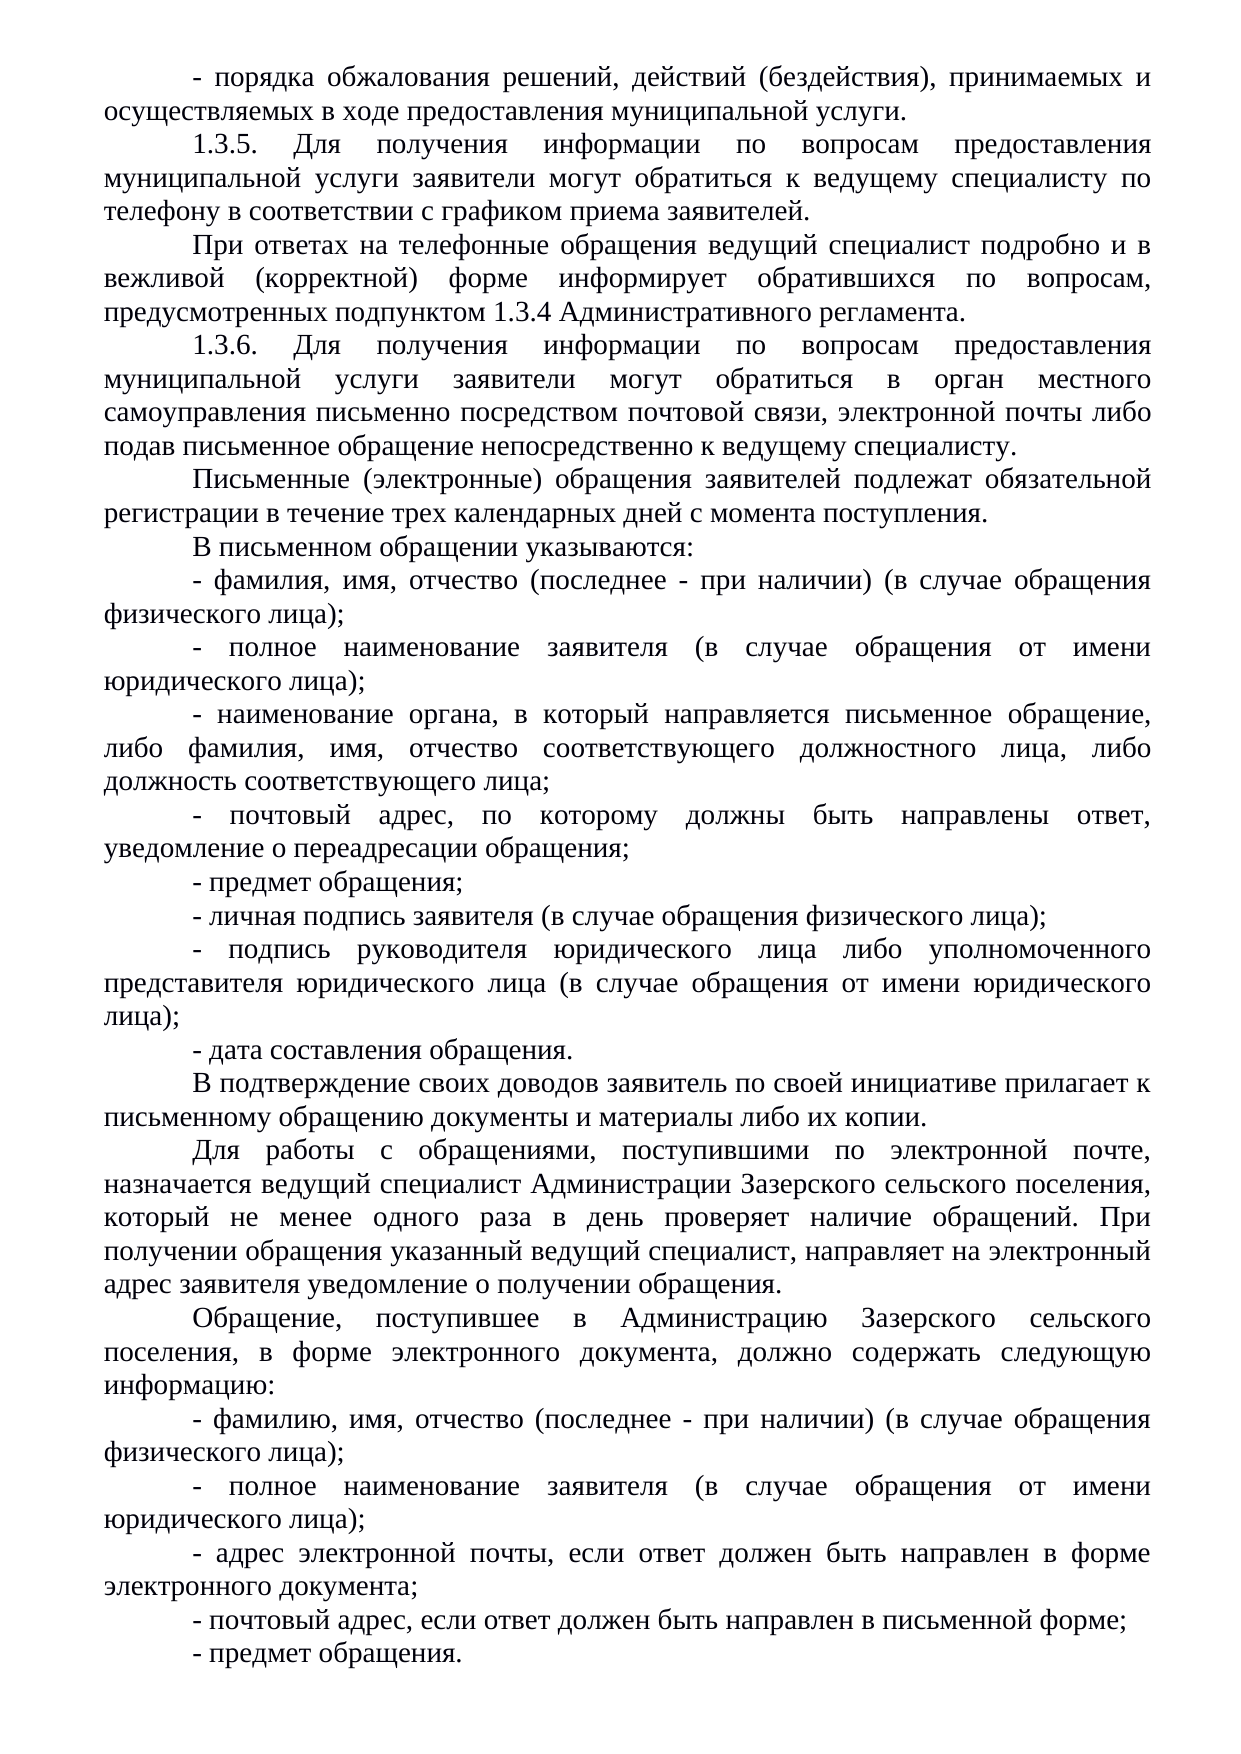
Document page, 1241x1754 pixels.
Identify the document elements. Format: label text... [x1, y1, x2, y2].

list - адрес электронной почты, если ответ должен быть направлен в форме электронного документа; [103, 1535, 1152, 1602]
list - фамилию, имя, отчество (последнее - при наличии) (в случае обращения физического лица); [103, 1401, 1152, 1468]
list В письменном обращении указываются: [103, 529, 1152, 562]
list - полное наименование заявителя (в случае обращения от имени юридического лица); [103, 1468, 1152, 1535]
list - личная подпись заявителя (в случае обращения физического лица); [103, 898, 1152, 931]
list - почтовый адрес, по которому должны быть направлены ответ, уведомление о переадресации обращения; [103, 797, 1152, 864]
list 1.3.6. Для получения информации по вопросам предоставления муниципальной услуги заявители могут обратиться в орган местного самоуправления письменно посредством почтовой связи, электронной почты либо подав письменное обращение непосредственно к ведущему специалисту. [103, 327, 1152, 462]
list Обращение, поступившее в Администрацию Зазерского сельского поселения, в форме электронного документа, должно содержать следующую информацию: [103, 1300, 1152, 1401]
list 1.3.5. Для получения информации по вопросам предоставления муниципальной услуги заявители могут обратиться к ведущему специалисту по телефону в соответствии с графиком приема заявителей. [103, 126, 1152, 227]
list - предмет обращения. [103, 1636, 1152, 1669]
list - подпись руководителя юридического лица либо уполномоченного представителя юридического лица (в случае обращения от имени юридического лица); [103, 931, 1152, 1032]
list - почтовый адрес, если ответ должен быть направлен в письменной форме; [103, 1602, 1152, 1636]
list В подтверждение своих доводов заявитель по своей инициативе прилагает к письменному обращению документы и материалы либо их копии. [103, 1065, 1152, 1132]
list - полное наименование заявителя (в случае обращения от имени юридического лица); [103, 629, 1152, 696]
list Письменные (электронные) обращения заявителей подлежат обязательной регистрации в течение трех календарных дней с момента поступления. [103, 462, 1152, 529]
list Для работы с обращениями, поступившими по электронной почте, назначается ведущий специалист Администрации Зазерского сельского поселения, который не менее одного раза в день проверяет наличие обращений. При получении обращения указанный ведущий специалист, направляет на электронный адрес заявителя уведомление о получении обращения. [103, 1132, 1152, 1300]
list - наименование органа, в который направляется письменное обращение, либо фамилия, имя, отчество соответствующего должностного лица, либо должность соответствующего лица; [103, 696, 1152, 797]
list - порядка обжалования решений, действий (бездействия), принимаемых и осуществляемых в ходе предоставления муниципальной услуги. [103, 59, 1152, 126]
list - фамилия, имя, отчество (последнее - при наличии) (в случае обращения физического лица); [103, 562, 1152, 629]
list При ответах на телефонные обращения ведущий специалист подробно и в вежливой (корректной) форме информирует обратившихся по вопросам, предусмотренных подпунктом 1.3.4 Административного регламента. [103, 227, 1152, 327]
list - предмет обращения; [103, 864, 1152, 898]
list - дата составления обращения. [103, 1032, 1152, 1065]
